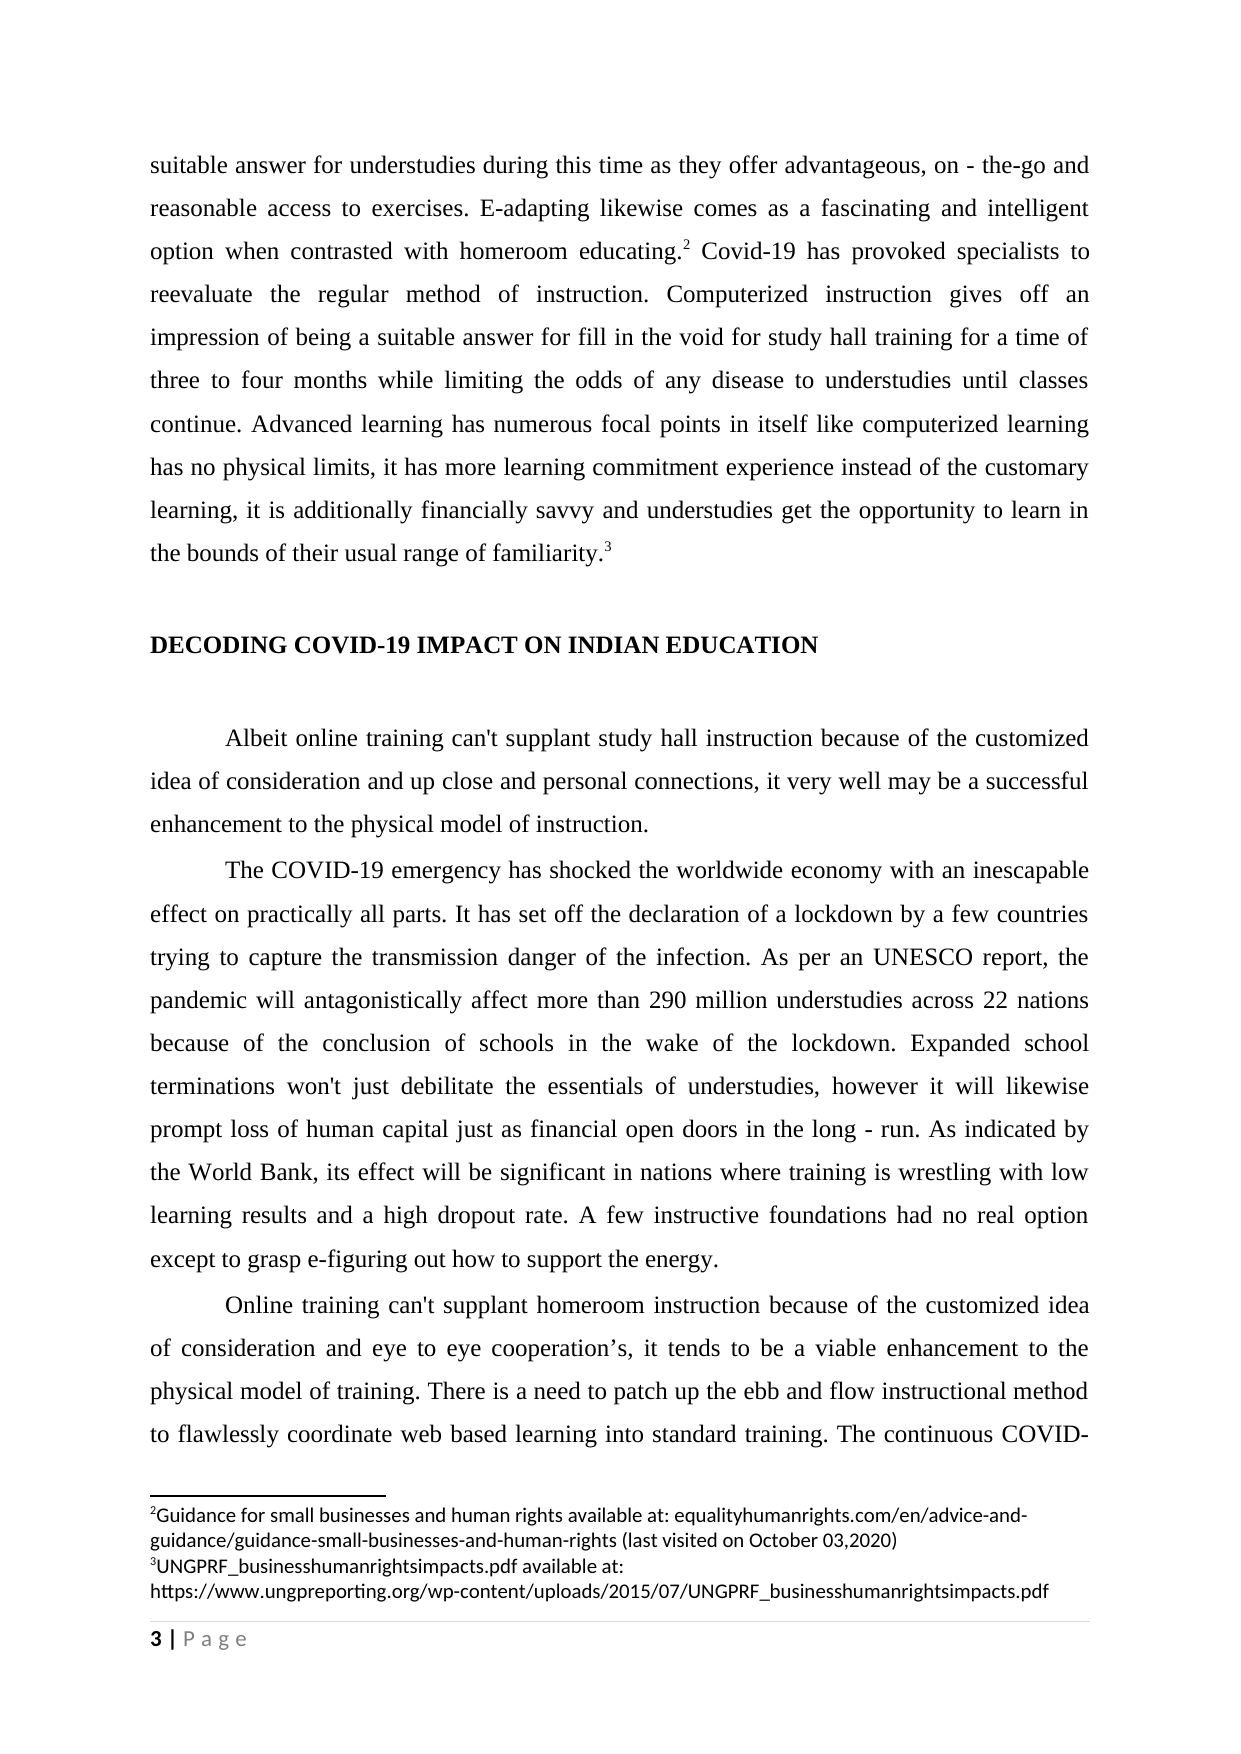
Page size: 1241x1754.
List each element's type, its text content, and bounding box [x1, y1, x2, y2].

text The COVID-19 emergency has shocked the worldwide economy with an inescapable effect on practically all parts. It has set off the declaration of a lockdown by a few countries trying to capture the transmission danger of the infection. As per an UNESCO report, the pandemic will antagonistically affect more than 290 million understudies across 22 nations because of the conclusion of schools in the wake of the lockdown. Expanded school terminations won't just debilitate the essentials of understudies, however it will likewise prompt loss of human capital just as financial open doors in the long - run. As indicated by the World Bank, its effect will be significant in nations where training is wrestling with low learning results and a high dropout rate. A few instructive foundations had no real option except to grasp e-figuring out how to support the energy. [150, 856, 1090, 1272]
text DECODING COVID-19 IMPACT ON INDIAN EDUCATION [150, 631, 1090, 659]
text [150, 1290, 1090, 1448]
text Albeit online training can't supplant study hall instruction because of the customized idea of consideration and up close and personal connections, it very well may be a successful enhancement to the physical model of instruction. [150, 723, 1090, 838]
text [150, 150, 1090, 567]
